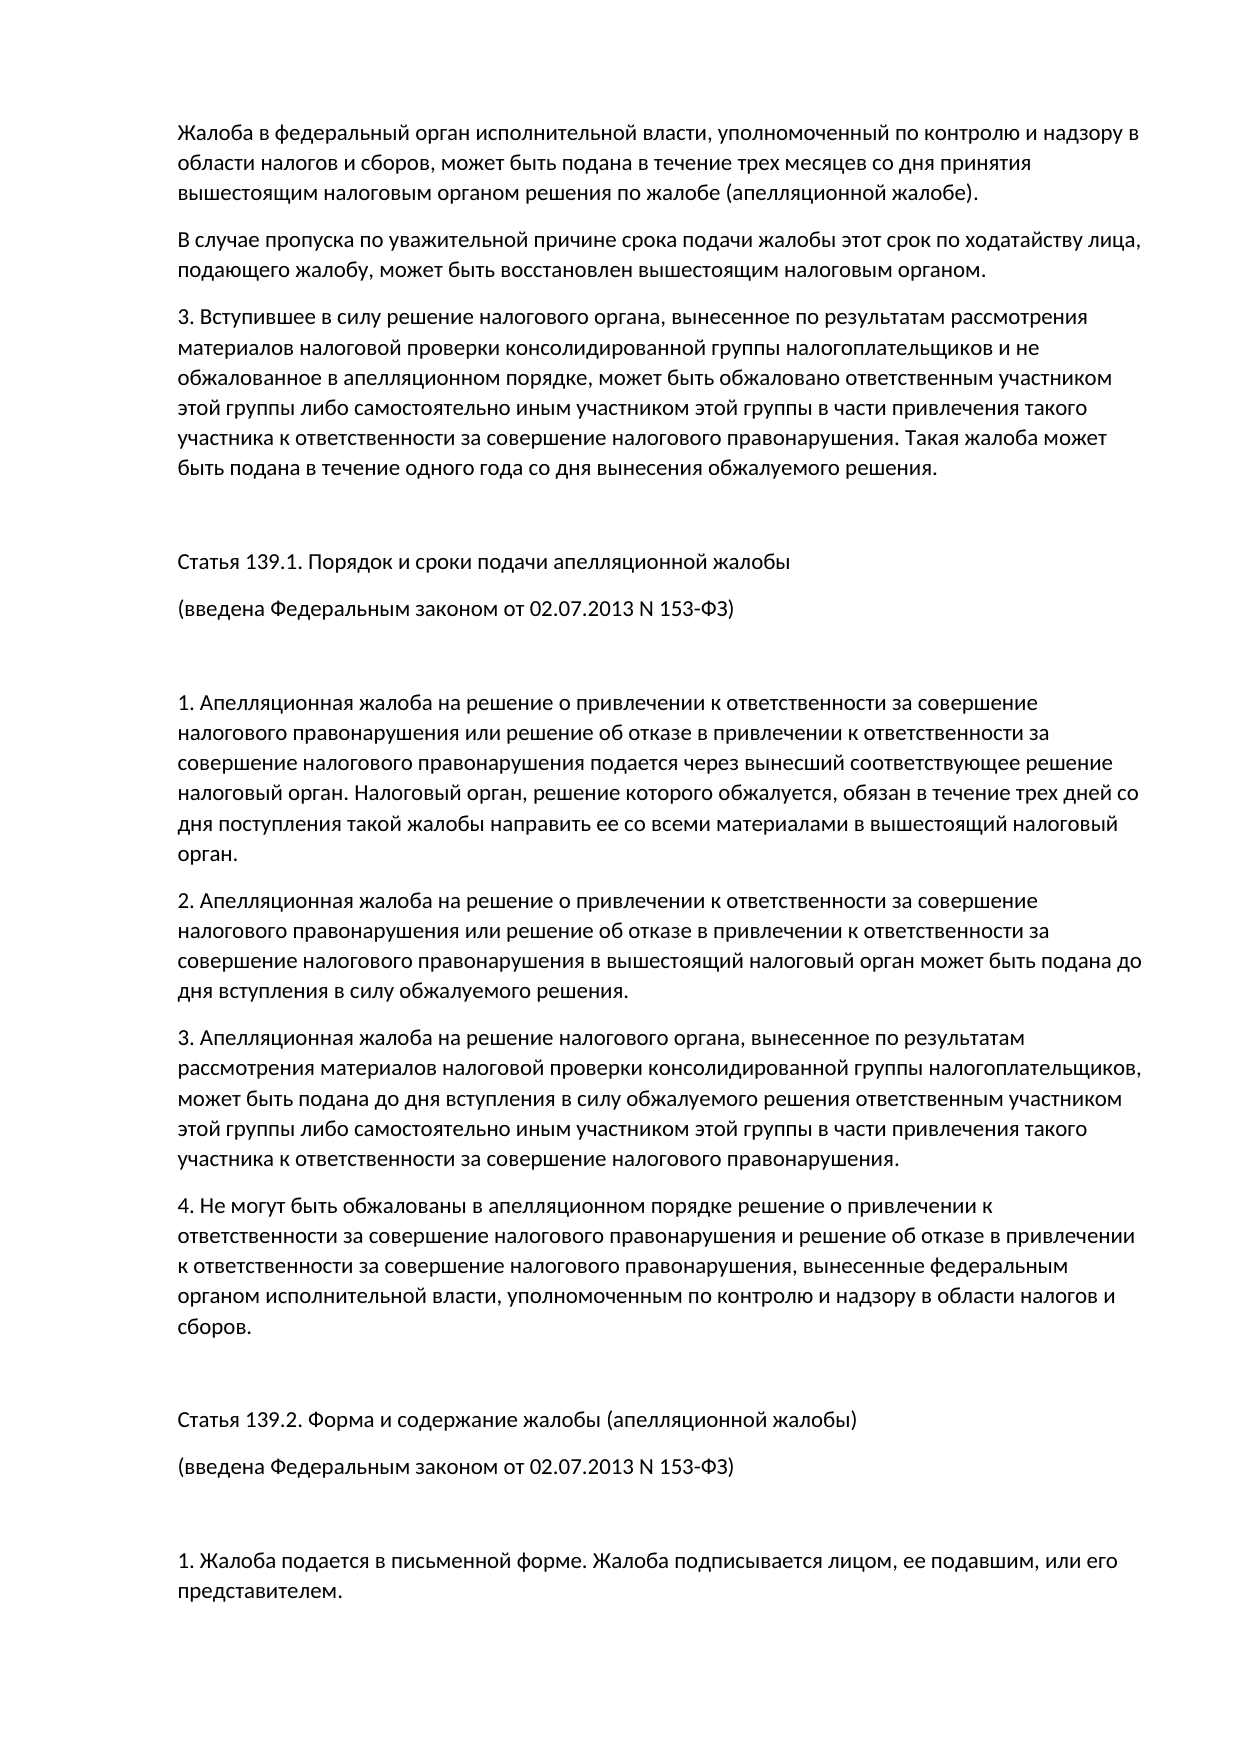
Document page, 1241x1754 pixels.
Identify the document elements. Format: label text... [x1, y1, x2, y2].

text 2. Апелляционная жалоба на решение о привлечении к ответственности за совершение налогового правонарушения или решение об отказе в привлечении к ответственности за совершение налогового правонарушения в вышестоящий налоговый орган может быть подана до дня вступления в силу обжалуемого решения. [177, 886, 1152, 1004]
text Статья 139.1. Порядок и сроки подачи апелляционной жалобы [177, 547, 1152, 575]
text 1. Жалоба подается в письменной форме. Жалоба подписывается лицом, ее подавшим, или его представителем. [177, 1546, 1152, 1604]
text 4. Не могут быть обжалованы в апелляционном порядке решение о привлечении к ответственности за совершение налогового правонарушения и решение об отказе в привлечении к ответственности за совершение налогового правонарушения, вынесенные федеральным органом исполнительной власти, уполномоченным по контролю и надзору в области налогов и сборов. [177, 1191, 1152, 1340]
text (введена Федеральным законом от 02.07.2013 N 153-ФЗ) [177, 1452, 1152, 1481]
text Статья 139.2. Форма и содержание жалобы (апелляционной жалобы) [177, 1406, 1152, 1434]
text (введена Федеральным законом от 02.07.2013 N 153-ФЗ) [177, 594, 1152, 622]
text 1. Апелляционная жалоба на решение о привлечении к ответственности за совершение налогового правонарушения или решение об отказе в привлечении к ответственности за совершение налогового правонарушения подается через вынесший соответствующее решение налоговый орган. Налоговый орган, решение которого обжалуется, обязан в течение трех дней со дня поступления такой жалобы направить ее со всеми материалами в вышестоящий налоговый орган. [177, 688, 1152, 867]
text 3. Апелляционная жалоба на решение налогового органа, вынесенное по результатам рассмотрения материалов налоговой проверки консолидированной группы налогоплательщиков, может быть подана до дня вступления в силу обжалуемого решения ответственным участником этой группы либо самостоятельно иным участником этой группы в части привлечения такого участника к ответственности за совершение налогового правонарушения. [177, 1023, 1152, 1172]
text Жалоба в федеральный орган исполнительной власти, уполномоченный по контролю и надзору в области налогов и сборов, может быть подана в течение трех месяцев со дня принятия вышестоящим налоговым органом решения по жалобе (апелляционной жалобе). [177, 118, 1152, 207]
text В случае пропуска по уважительной причине срока подачи жалобы этот срок по ходатайству лица, подающего жалобу, может быть восстановлен вышестоящим налоговым органом. [177, 225, 1152, 284]
text 3. Вступившее в силу решение налогового органа, вынесенное по результатам рассмотрения материалов налоговой проверки консолидированной группы налогоплательщиков и не обжалованное в апелляционном порядке, может быть обжаловано ответственным участником этой группы либо самостоятельно иным участником этой группы в части привлечения такого участника к ответственности за совершение налогового правонарушения. Такая жалоба может быть подана в течение одного года со дня вынесения обжалуемого решения. [177, 302, 1152, 482]
